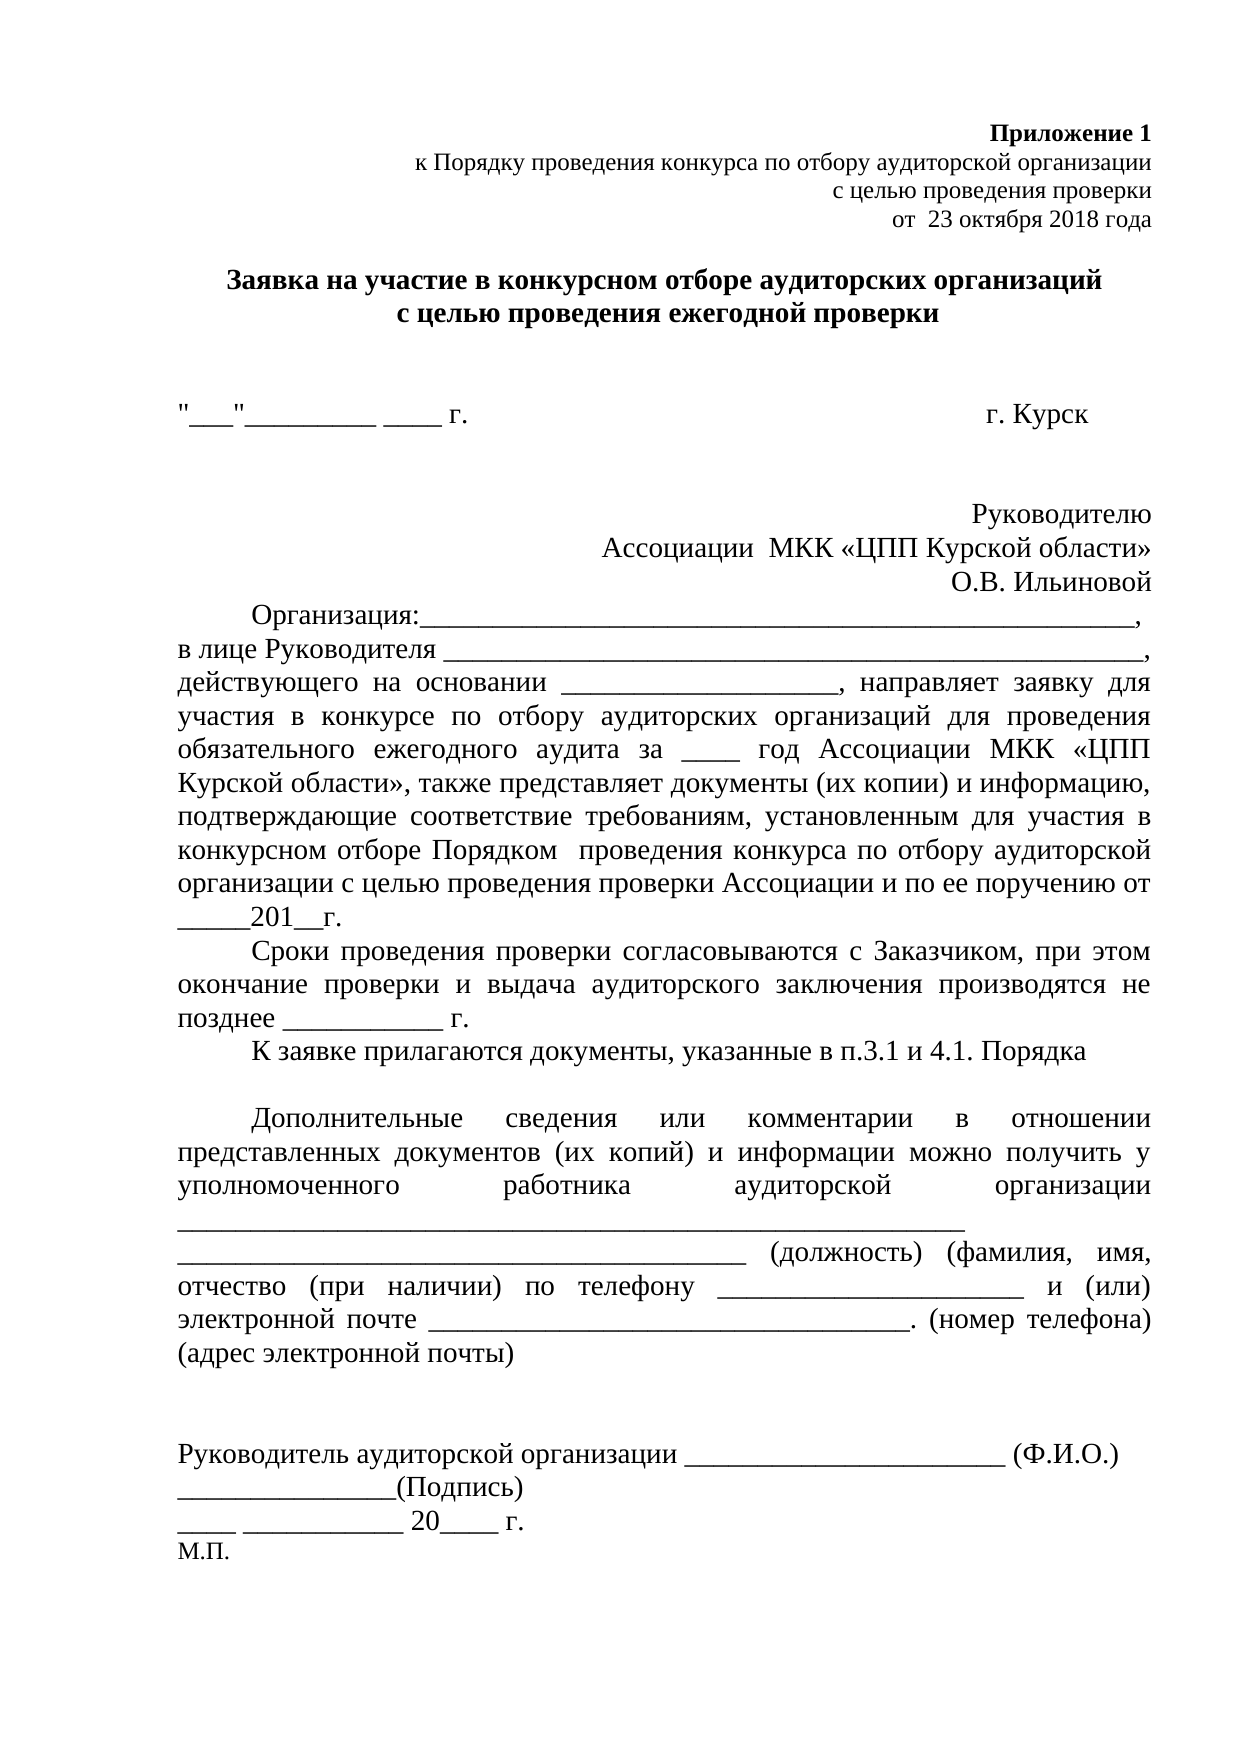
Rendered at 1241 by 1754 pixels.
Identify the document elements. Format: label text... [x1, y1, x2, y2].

text Приложение 1 [177, 118, 1152, 147]
text от 23 октября 2018 года [177, 204, 1152, 233]
text с целью проведения проверки [177, 176, 1152, 204]
text Дополнительные сведения или комментарии в отношении представленных документов (их копий) и информации можно получить у уполномоченного работника аудиторской организации ______________________________________________________ _______________________________________ (должность) (фамилия, имя, отчество (при наличии) по телефону _____________________ и (или) электронной почте _________________________________. (номер телефона) (адрес электронной почты) [177, 1100, 1152, 1369]
text _______________(Подпись) [177, 1469, 1152, 1503]
text Ассоциации МКК «ЦПП Курской области» [177, 530, 1152, 564]
text М.П. [177, 1536, 1152, 1565]
text Заявка на участие в конкурсном отборе аудиторских организаций [177, 262, 1152, 295]
text Организация:_________________________________________________, [177, 597, 1152, 631]
text О.В. Ильиновой [177, 564, 1152, 597]
text действующего на основании ___________________, направляет заявку для участия в конкурсе по отбору аудиторских организаций для проведения обязательного ежегодного аудита за ____ год Ассоциации МКК «ЦПП Курской области», также представляет документы (их копии) и информацию, подтверждающие соответствие требованиям, установленным для участия в конкурсном отборе Порядком проведения конкурса по отбору аудиторской организации с целью проведения проверки Ассоциации и по ее поручению от _____201__г. [177, 664, 1152, 933]
text Сроки проведения проверки согласовываются с Заказчиком, при этом окончание проверки и выдача аудиторского заключения производятся не позднее ___________ г. [177, 933, 1152, 1033]
text Руководителю [177, 497, 1152, 530]
text К заявке прилагаются документы, указанные в п.3.1 и 4.1. Порядка [177, 1033, 1152, 1067]
text "___"_________ ____ г. г. Курск [177, 396, 1152, 429]
text Руководитель аудиторской организации ______________________ (Ф.И.О.) [177, 1436, 1152, 1469]
text ____ ___________ 20____ г. [177, 1503, 1152, 1536]
text к Порядку проведения конкурса по отбору аудиторской организации [177, 147, 1152, 176]
text с целью проведения ежегодной проверки [177, 295, 1152, 329]
text в лице Руководителя ________________________________________________, [177, 631, 1152, 664]
